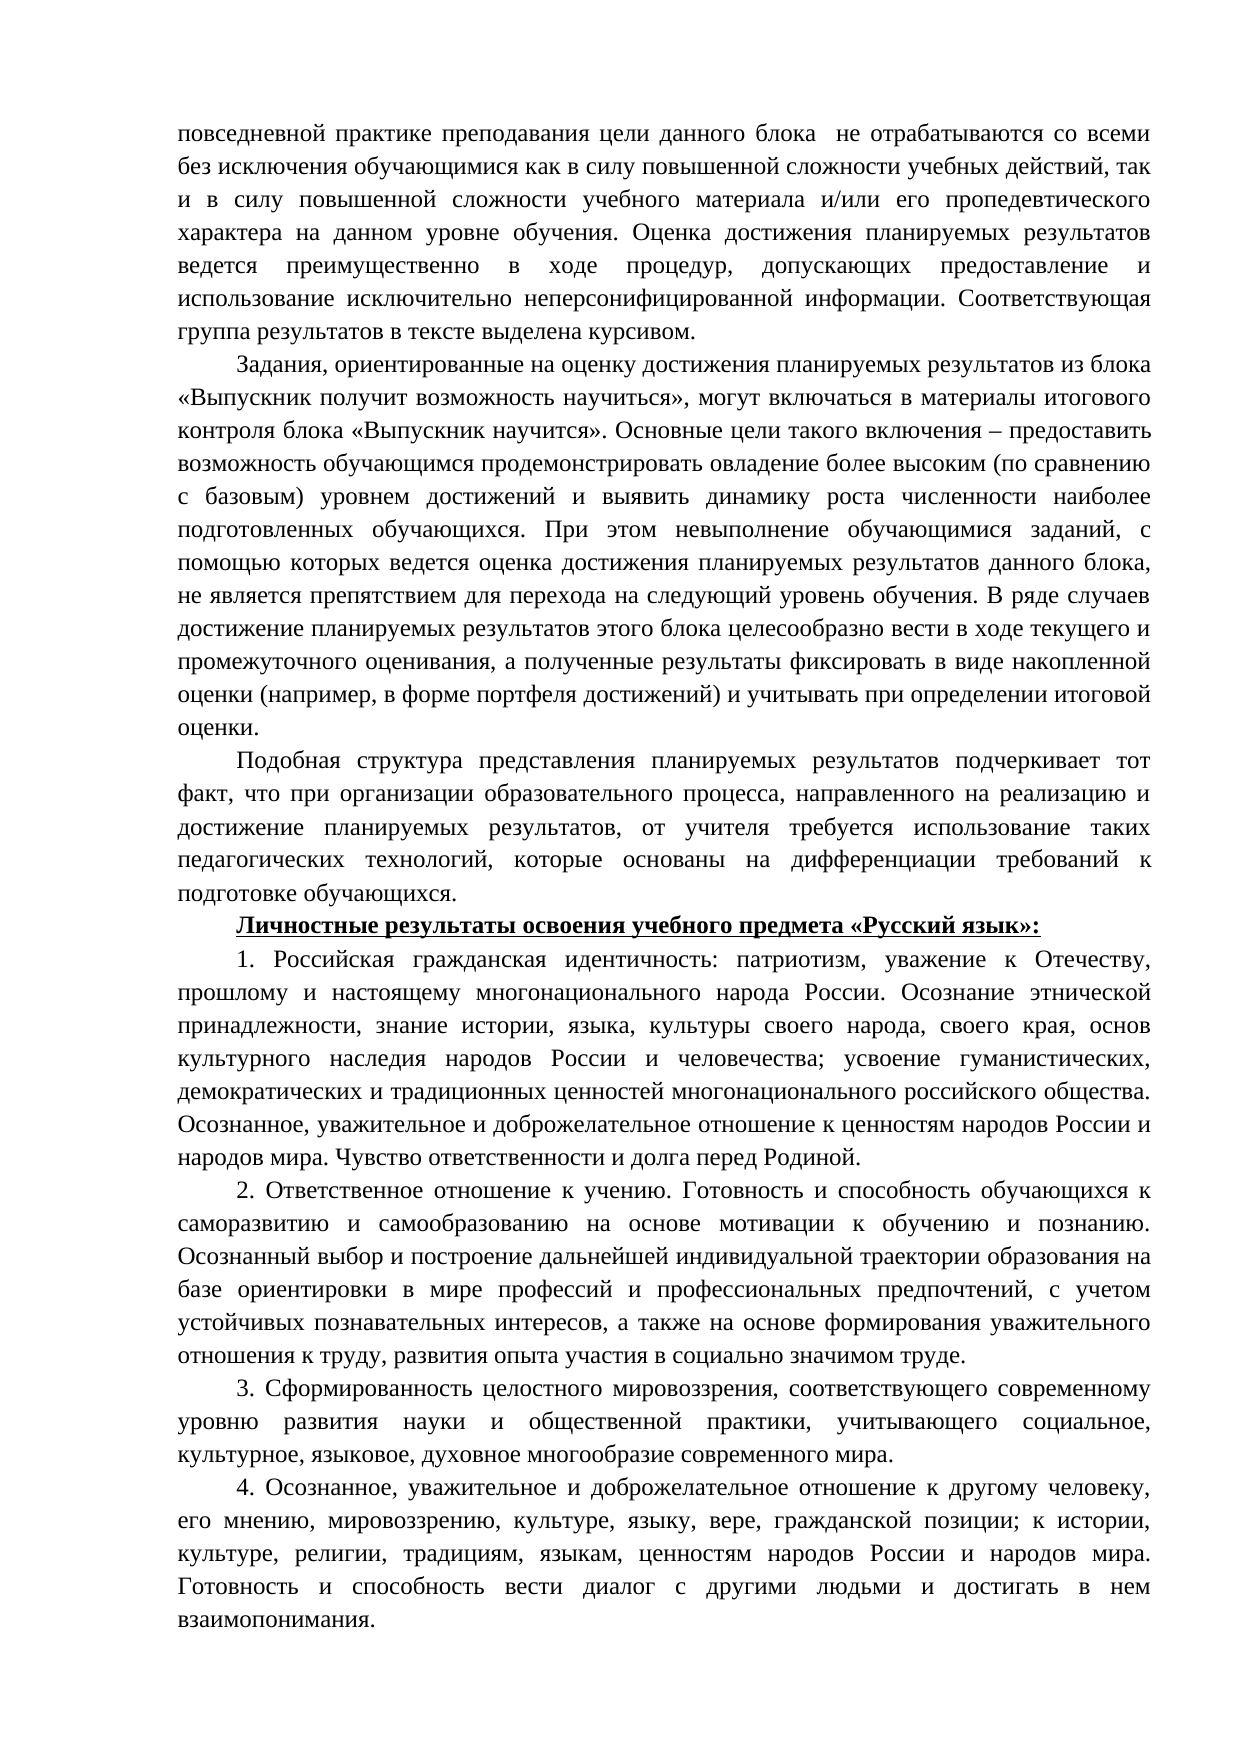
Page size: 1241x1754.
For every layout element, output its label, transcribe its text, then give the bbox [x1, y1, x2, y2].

text 1. Российская гражданская идентичность: патриотизм, уважение к Отечеству, прошлому и настоящему многонационального народа России. Осознание этнической принадлежности, знание истории, языка, культуры своего народа, своего края, основ культурного наследия народов России и человечества; усвоение гуманистических, демократических и традиционных ценностей многонационального российского общества. Осознанное, уважительное и доброжелательное отношение к ценностям народов России и народов мира. Чувство ответственности и долга перед Родиной. [177, 944, 1152, 1171]
text 2. Ответственное отношение к учению. Готовность и способность обучающихся к саморазвитию и самообразованию на основе мотивации к обучению и познанию. Осознанный выбор и построение дальнейшей индивидуальной траектории образования на базе ориентировки в мире профессий и профессиональных предпочтений, с учетом устойчивых познавательных интересов, а также на основе формирования уважительного отношения к труду, развития опыта участия в социально значимом труде. [177, 1175, 1152, 1369]
text Задания, ориентированные на оценку достижения планируемых результатов из блока «Выпускник получит возможность научиться», могут включаться в материалы итогового контроля блока «Выпускник научится». Основные цели такого включения – предоставить возможность обучающимся продемонстрировать овладение более высоким (по сравнению с базовым) уровнем достижений и выявить динамику роста численности наиболее подготовленных обучающихся. При этом невыполнение обучающимися заданий, с помощью которых ведется оценка достижения планируемых результатов данного блока, не является препятствием для перехода на следующий уровень обучения. В ряде случаев достижение планируемых результатов этого блока целесообразно вести в ходе текущего и промежуточного оценивания, а полученные результаты фиксировать в виде накопленной оценки (например, в форме портфеля достижений) и учитывать при определении итоговой оценки. [177, 349, 1152, 741]
text 4. Осознанное, уважительное и доброжелательное отношение к другому человеку, его мнению, мировоззрению, культуре, языку, вере, гражданской позиции; к истории, культуре, религии, традициям, языкам, ценностям народов России и народов мира. Готовность и способность вести диалог с другими людьми и достигать в нем взаимопонимания. [177, 1472, 1152, 1633]
text Подобная структура представления планируемых результатов подчеркивает тот факт, что при организации образовательного процесса, направленного на реализацию и достижение планируемых результатов, от учителя требуется использование таких педагогических технологий, которые основаны на дифференциации требований к подготовке обучающихся. [177, 746, 1152, 906]
text Личностные результаты освоения учебного предмета «Русский язык»: [177, 911, 1152, 939]
text 3. Сформированность целостного мировоззрения, соответствующего современному уровню развития науки и общественной практики, учитывающего социальное, культурное, языковое, духовное многообразие современного мира. [177, 1373, 1152, 1468]
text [177, 118, 1152, 345]
